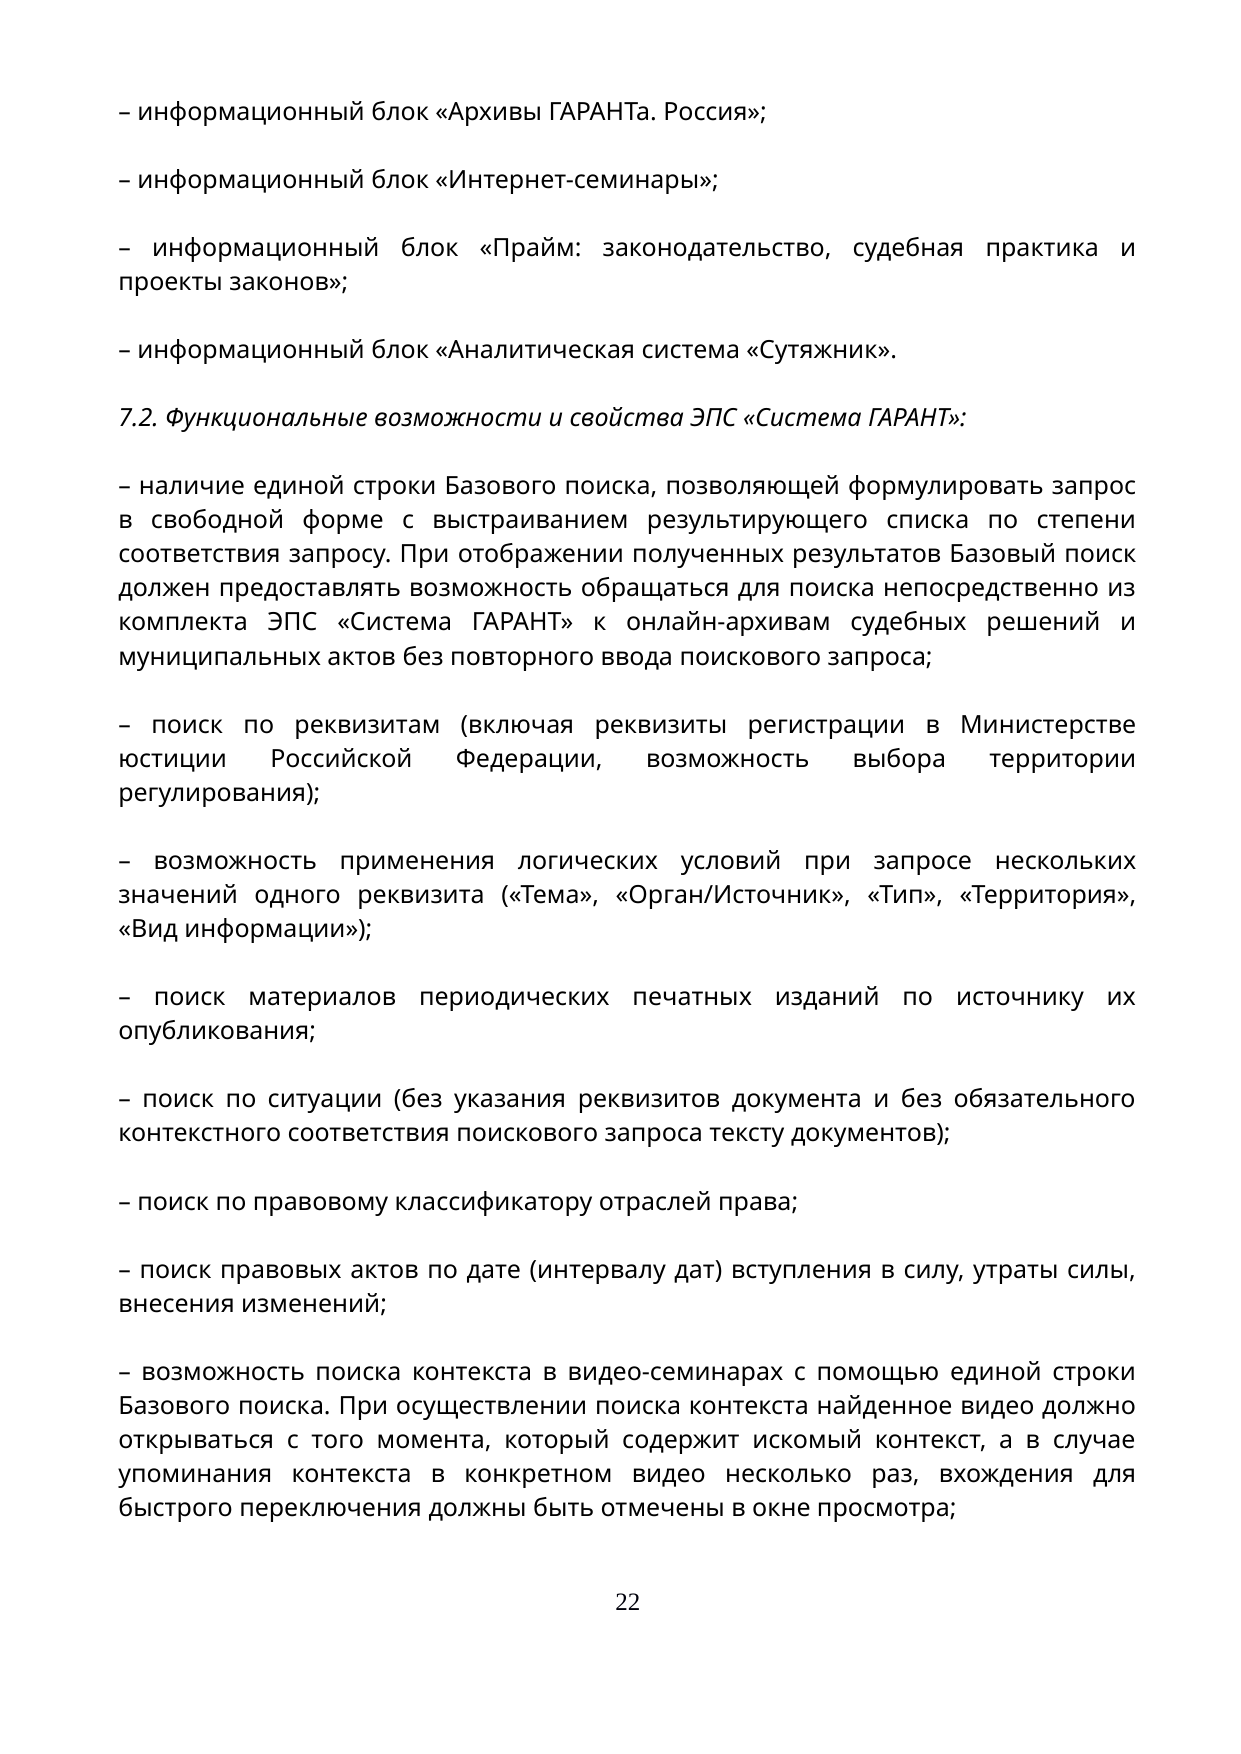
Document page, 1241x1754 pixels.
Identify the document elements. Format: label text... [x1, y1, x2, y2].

text – информационный блок «Архивы ГАРАНТа. Россия»; [118, 93, 1137, 127]
text – информационный блок «Аналитическая система «Сутяжник». [118, 332, 1137, 366]
text – поиск по реквизитам (включая реквизиты регистрации в Министерстве юстиции Российской Федерации, возможность выбора территории регулирования); [118, 706, 1137, 808]
text – поиск по правовому классификатору отраслей права; [118, 1183, 1137, 1217]
text – информационный блок «Прайм: законодательство, судебная практика и проекты законов»; [118, 229, 1137, 297]
text – поиск по ситуации (без указания реквизитов документа и без обязательного контекстного соответствия поискового запроса тексту документов); [118, 1081, 1137, 1149]
text 7.2. Функциональные возможности и свойства ЭПС «Система ГАРАНТ»: [118, 400, 1137, 434]
text – наличие единой строки Базового поиска, позволяющей формулировать запрос в свободной форме с выстраиванием результирующего списка по степени соответствия запросу. При отображении полученных результатов Базовый поиск должен предоставлять возможность обращаться для поиска непосредственно из комплекта ЭПС «Система ГАРАНТ» к онлайн-архивам судебных решений и муниципальных актов без повторного ввода поискового запроса; [118, 468, 1137, 672]
text – возможность применения логических условий при запросе нескольких значений одного реквизита («Тема», «Орган/Источник», «Тип», «Территория», «Вид информации»); [118, 842, 1137, 945]
text – возможность поиска контекста в видео-семинарах с помощью единой строки Базового поиска. При осуществлении поиска контекста найденное видео должно открываться с того момента, который содержит искомый контекст, а в случае упоминания контекста в конкретном видео несколько раз, вхождения для быстрого переключения должны быть отмечены в окне просмотра; [118, 1353, 1137, 1524]
text – информационный блок «Интернет-семинары»; [118, 161, 1137, 195]
text – поиск правовых актов по дате (интервалу дат) вступления в силу, утраты силы, внесения изменений; [118, 1251, 1137, 1319]
text – поиск материалов периодических печатных изданий по источнику их опубликования; [118, 979, 1137, 1047]
